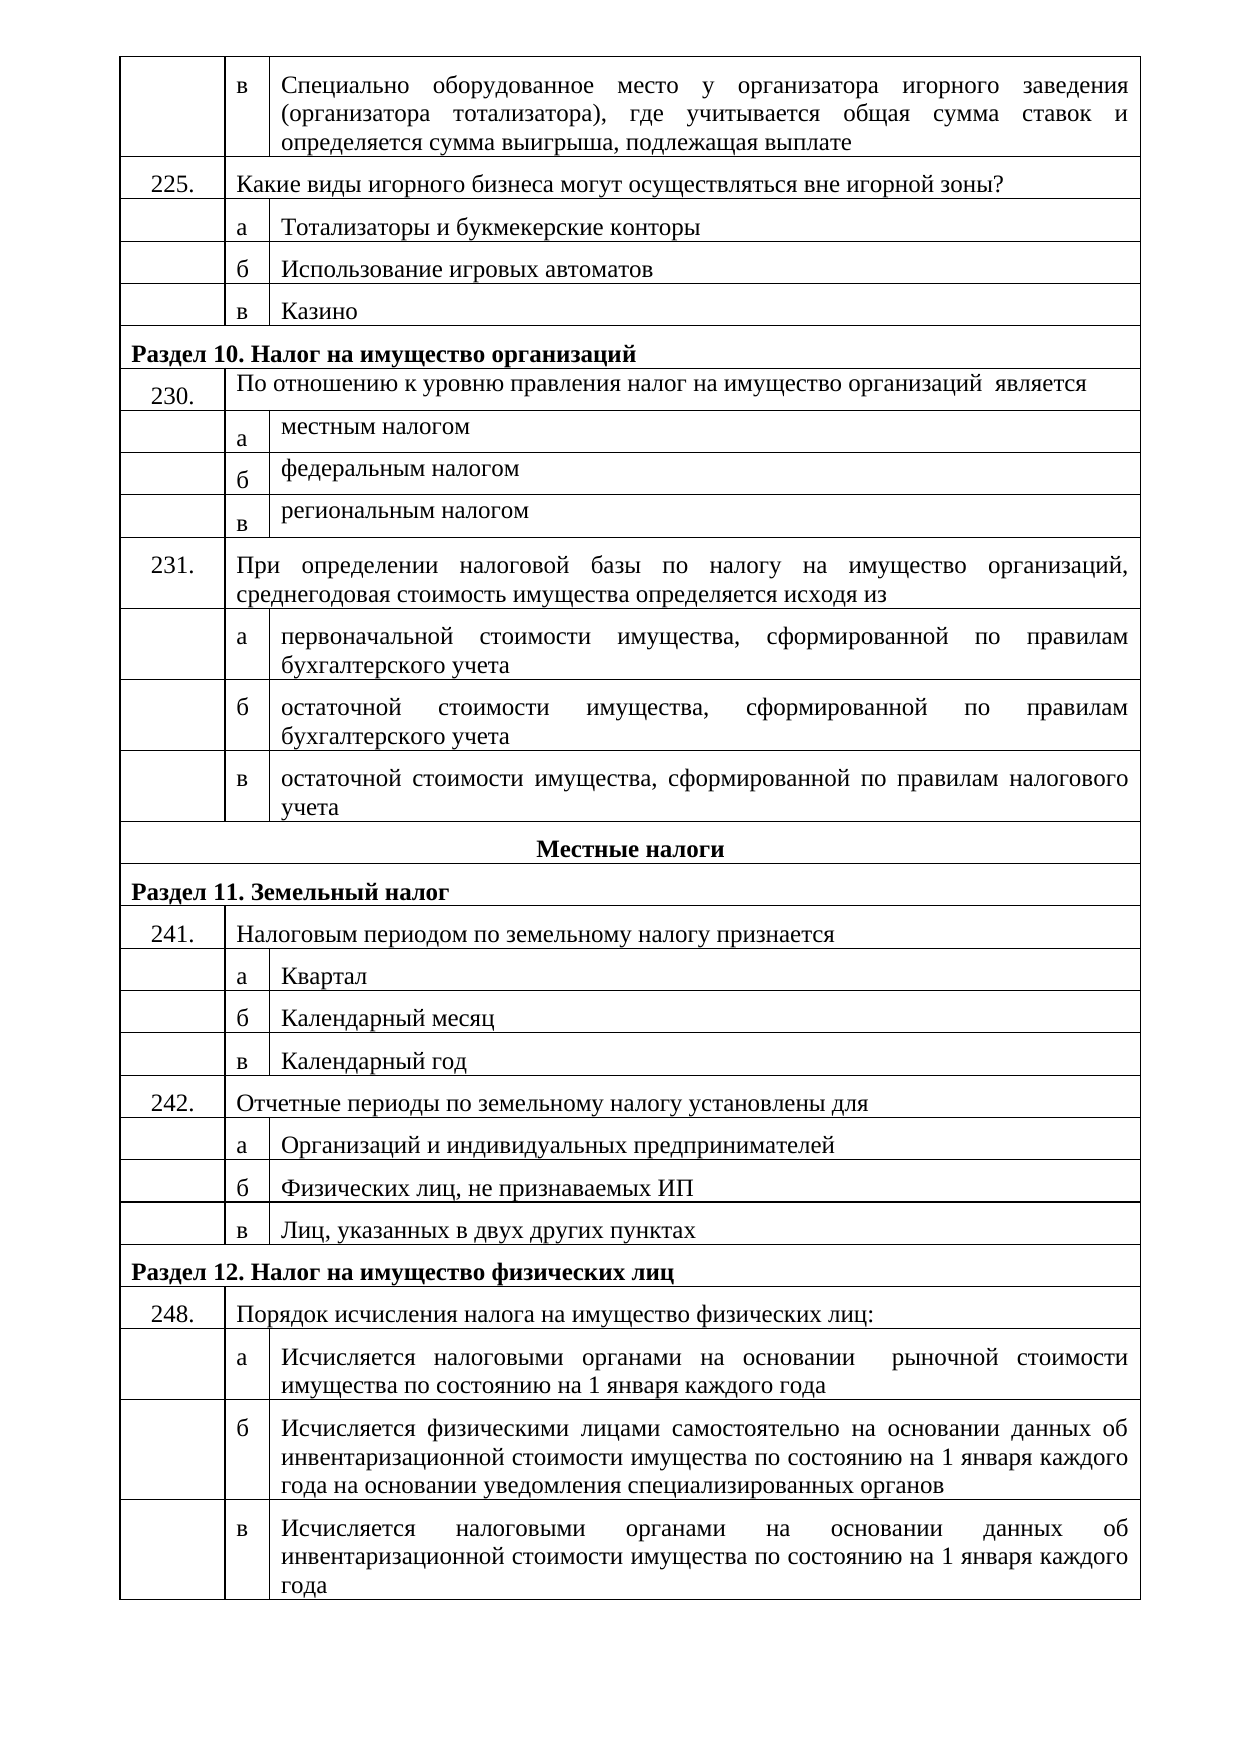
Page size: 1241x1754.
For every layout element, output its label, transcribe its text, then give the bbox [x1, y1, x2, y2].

table_cell а [226, 199, 269, 241]
table_cell [121, 1118, 224, 1159]
table_cell в [226, 495, 269, 537]
table_cell При определении налоговой базы по налогу на имущество организаций, среднегодовая стоимость имущества определяется исходя из [226, 538, 1140, 608]
table_cell местным налогом [270, 411, 1140, 452]
table_cell Исчисляется физическими лицами самостоятельно на основании данных об инвентаризационной стоимости имущества по состоянию на 1 января каждого года на основании уведомления специализированных органов [270, 1400, 1140, 1499]
table_cell [121, 1203, 224, 1244]
table_cell [121, 680, 224, 750]
table_cell 248. [121, 1287, 224, 1328]
table_cell а [226, 411, 269, 452]
table_cell б [226, 242, 269, 283]
table_cell 242. [121, 1076, 224, 1117]
table_cell [121, 199, 224, 241]
table_cell в [226, 1203, 269, 1244]
table_cell а [226, 949, 269, 990]
table_cell остаточной стоимости имущества, сформированной по правилам налогового учета [270, 751, 1140, 821]
table_cell [121, 453, 224, 494]
table_cell Календарный месяц [270, 991, 1140, 1032]
table_cell [121, 1329, 224, 1399]
table_cell Физических лиц, не признаваемых ИП [270, 1160, 1140, 1201]
table_cell б [226, 453, 269, 494]
table_cell Налоговым периодом по земельному налогу признается [226, 906, 1140, 948]
table_cell в [226, 57, 269, 156]
table_cell Казино [270, 284, 1140, 325]
table_cell [121, 1400, 224, 1499]
table_cell [121, 751, 224, 821]
table_cell б [226, 991, 269, 1032]
table_cell Квартал [270, 949, 1140, 990]
table_cell 225. [121, 157, 224, 198]
table_cell Лиц, указанных в двух других пунктах [270, 1203, 1140, 1244]
table_cell По отношению к уровню правления налог на имущество организаций является [226, 369, 1140, 410]
table_cell в [226, 1500, 269, 1599]
table_cell [121, 1500, 224, 1599]
table_cell Организаций и индивидуальных предпринимателей [270, 1118, 1140, 1159]
table_cell первоначальной стоимости имущества, сформированной по правилам бухгалтерского учета [270, 609, 1140, 679]
table_cell а [226, 609, 269, 679]
table_cell Порядок исчисления налога на имущество физических лиц: [226, 1287, 1140, 1328]
table_cell б [226, 1400, 269, 1499]
table_cell б [226, 680, 269, 750]
table_cell Раздел 12. Налог на имущество физических лиц [121, 1245, 1140, 1286]
table_cell Отчетные периоды по земельному налогу установлены для [226, 1076, 1140, 1117]
table_cell региональным налогом [270, 495, 1140, 537]
table_cell а [226, 1329, 269, 1399]
table_cell [121, 284, 224, 325]
table_cell Исчисляется налоговыми органами на основании рыночной стоимости имущества по состоянию на 1 января каждого года [270, 1329, 1140, 1399]
table_cell [121, 991, 224, 1032]
table_cell Раздел 10. Налог на имущество организаций [121, 326, 1140, 367]
table_cell [121, 609, 224, 679]
table_cell [121, 495, 224, 537]
table_cell в [226, 284, 269, 325]
table_cell Использование игровых автоматов [270, 242, 1140, 283]
table_cell 241. [121, 906, 224, 948]
table_cell Специально оборудованное место у организатора игорного заведения (организатора тотализатора), где учитывается общая сумма ставок и определяется сумма выигрыша, подлежащая выплате [270, 57, 1140, 156]
table_cell 230. [121, 369, 224, 410]
table_cell Календарный год [270, 1033, 1140, 1074]
table_cell в [226, 751, 269, 821]
table_cell остаточной стоимости имущества, сформированной по правилам бухгалтерского учета [270, 680, 1140, 750]
table_cell Тотализаторы и букмекерские конторы [270, 199, 1140, 241]
table_cell [121, 242, 224, 283]
table_cell 231. [121, 538, 224, 608]
table_cell Раздел 11. Земельный налог [121, 864, 1140, 905]
table_cell [121, 949, 224, 990]
table_cell [121, 1160, 224, 1201]
table_cell Исчисляется налоговыми органами на основании данных об инвентаризационной стоимости имущества по состоянию на 1 января каждого года [270, 1500, 1140, 1599]
table_cell в [226, 1033, 269, 1074]
table_cell [121, 411, 224, 452]
table_cell а [226, 1118, 269, 1159]
table_cell Какие виды игорного бизнеса могут осуществляться вне игорной зоны? [226, 157, 1140, 198]
table_cell федеральным налогом [270, 453, 1140, 494]
table_cell б [226, 1160, 269, 1201]
table_cell Местные налоги [121, 822, 1140, 863]
table_cell [121, 1033, 224, 1074]
table_cell [121, 57, 224, 156]
